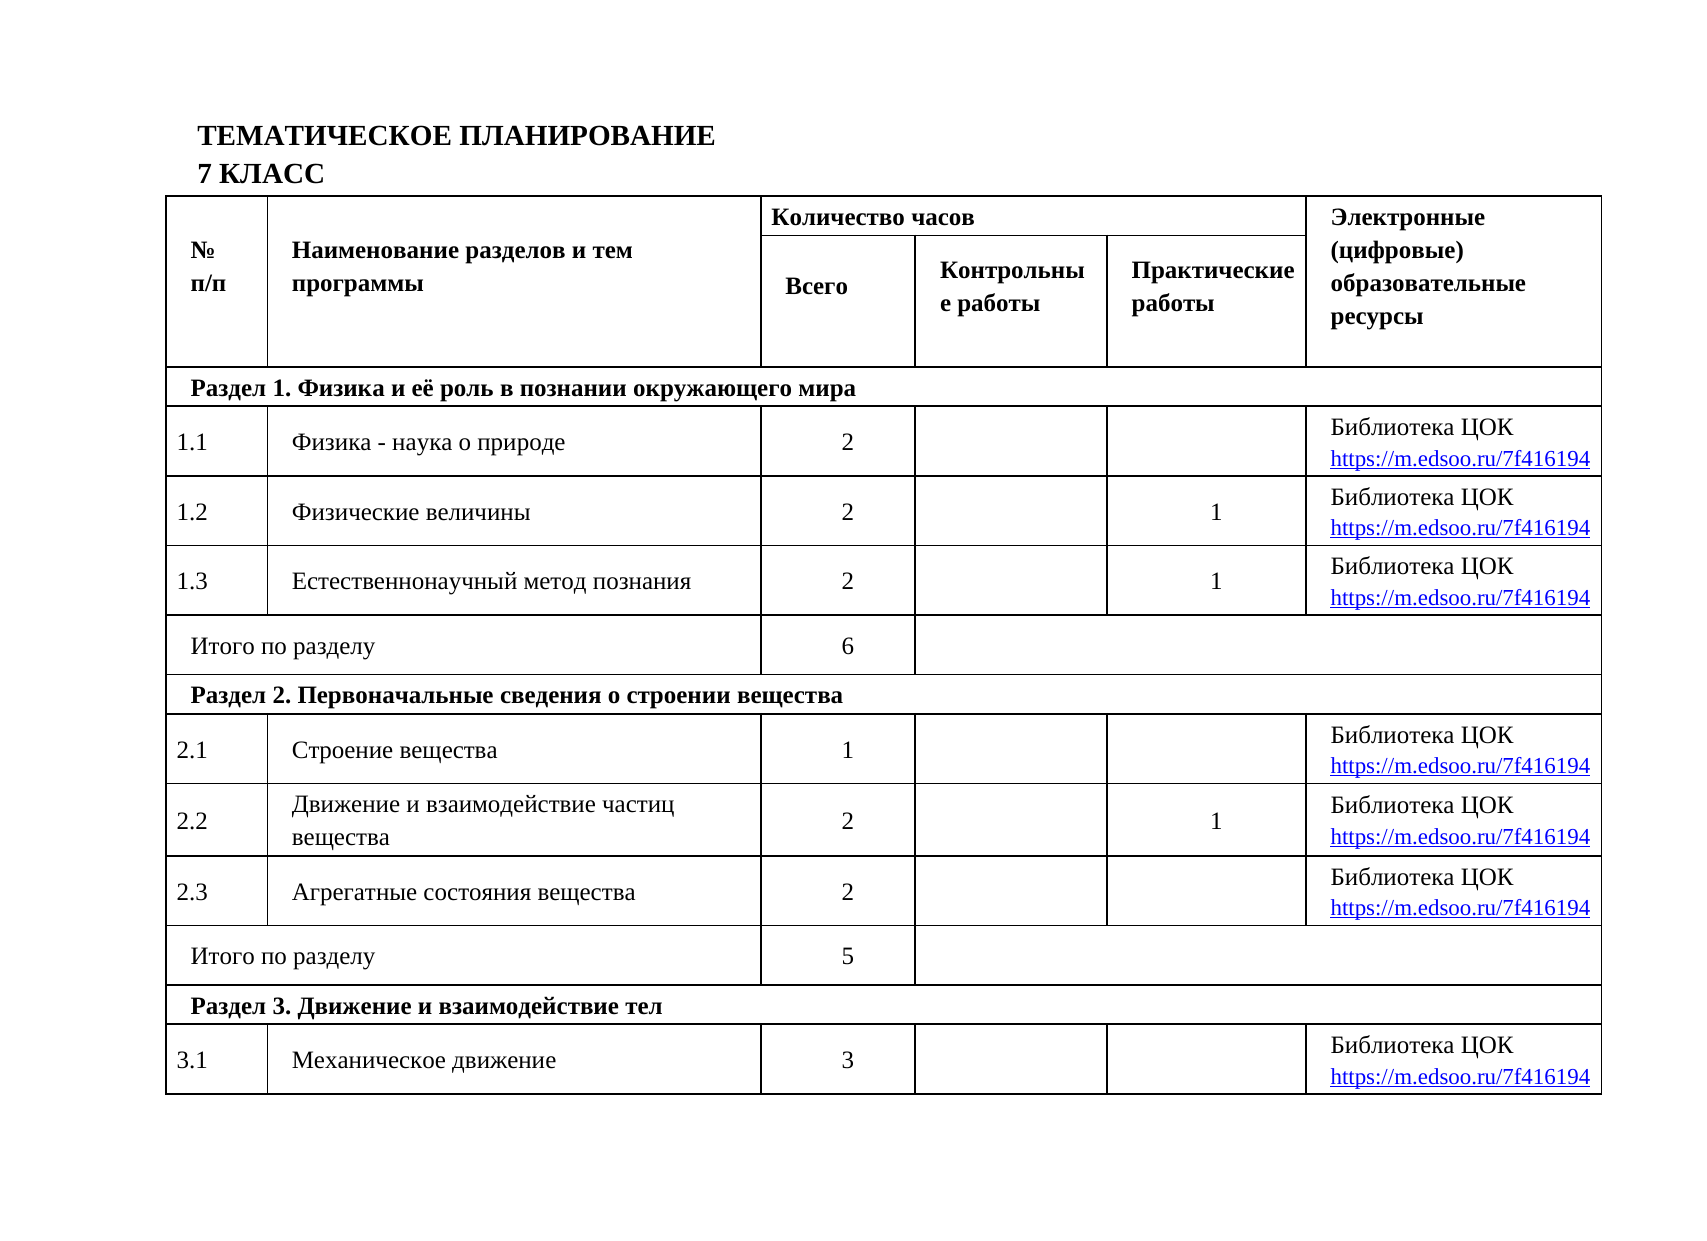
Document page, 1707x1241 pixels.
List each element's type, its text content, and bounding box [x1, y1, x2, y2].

table_cell Раздел 1. Физика и её роль в познании окружающего мира [167, 368, 1601, 405]
table_cell Раздел 3. Движение и взаимодействие тел [167, 986, 1601, 1023]
table_cell Движение и взаимодействие частиц вещества [268, 784, 760, 855]
text ТЕМАТИЧЕСКОЕ ПЛАНИРОВАНИЕ [190, 118, 1618, 152]
table_cell Библиотека ЦОК https://m.edsoo.ru/7f416194 [1307, 546, 1601, 614]
table_cell [1108, 857, 1305, 924]
table_cell 6 [762, 616, 914, 673]
table_cell Раздел 2. Первоначальные сведения о строении вещества [167, 675, 1601, 713]
table_cell 2.1 [167, 715, 267, 782]
table_cell 1 [1108, 477, 1305, 544]
table_cell 2 [762, 784, 914, 855]
table_cell 2 [762, 407, 914, 475]
table_cell 1 [762, 715, 914, 782]
table_cell 1.2 [167, 477, 267, 544]
table_cell Библиотека ЦОК https://m.edsoo.ru/7f416194 [1307, 407, 1601, 475]
table_cell Механическое движение [268, 1025, 760, 1093]
table_cell Всего [762, 236, 914, 366]
table_cell 3.1 [167, 1025, 267, 1093]
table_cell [1307, 1025, 1601, 1093]
table_cell Агрегатные состояния вещества [268, 857, 760, 924]
table_cell [916, 784, 1106, 855]
table_cell [1108, 715, 1305, 782]
table_header Наименование разделов и тем программы [268, 197, 760, 366]
table_cell Естественнонаучный метод познания [268, 546, 760, 614]
table_cell [916, 546, 1106, 614]
table_cell Библиотека ЦОК https://m.edsoo.ru/7f416194 [1307, 784, 1601, 855]
table_cell 2 [762, 477, 914, 544]
table_cell 5 [762, 926, 914, 984]
table_cell [916, 715, 1106, 782]
table_cell 1 [1108, 546, 1305, 614]
table_header Количество часов [762, 197, 1305, 234]
table_cell 1.3 [167, 546, 267, 614]
table_cell 2.3 [167, 857, 267, 924]
table_cell 2 [762, 546, 914, 614]
table_cell Итого по разделу [167, 926, 760, 984]
table_cell [1108, 1025, 1305, 1093]
table_cell [916, 477, 1106, 544]
table_cell [916, 857, 1106, 924]
table_cell [1108, 407, 1305, 475]
table_cell Строение вещества [268, 715, 760, 782]
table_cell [1307, 857, 1601, 924]
table_cell Библиотека ЦОК https://m.edsoo.ru/7f416194 [1307, 477, 1601, 544]
table_cell Контрольные работы [916, 236, 1106, 366]
table_cell [916, 926, 1601, 984]
table_cell 3 [762, 1025, 914, 1093]
text 7 КЛАСС [190, 157, 1618, 190]
table_cell 1.1 [167, 407, 267, 475]
table_header Электронные (цифровые) образовательные ресурсы [1307, 197, 1601, 366]
table_cell [916, 1025, 1106, 1093]
table_cell 2.2 [167, 784, 267, 855]
table_cell Библиотека ЦОК https://m.edsoo.ru/7f416194 [1307, 715, 1601, 782]
table_cell [916, 616, 1601, 673]
table_cell 1 [1108, 784, 1305, 855]
table_cell 2 [762, 857, 914, 924]
table_cell [916, 407, 1106, 475]
table_cell Итого по разделу [167, 616, 760, 673]
table_cell Физические величины [268, 477, 760, 544]
table_cell Физика - наука о природе [268, 407, 760, 475]
table_header № п/п [167, 197, 267, 366]
table_cell Практические работы [1108, 236, 1305, 366]
